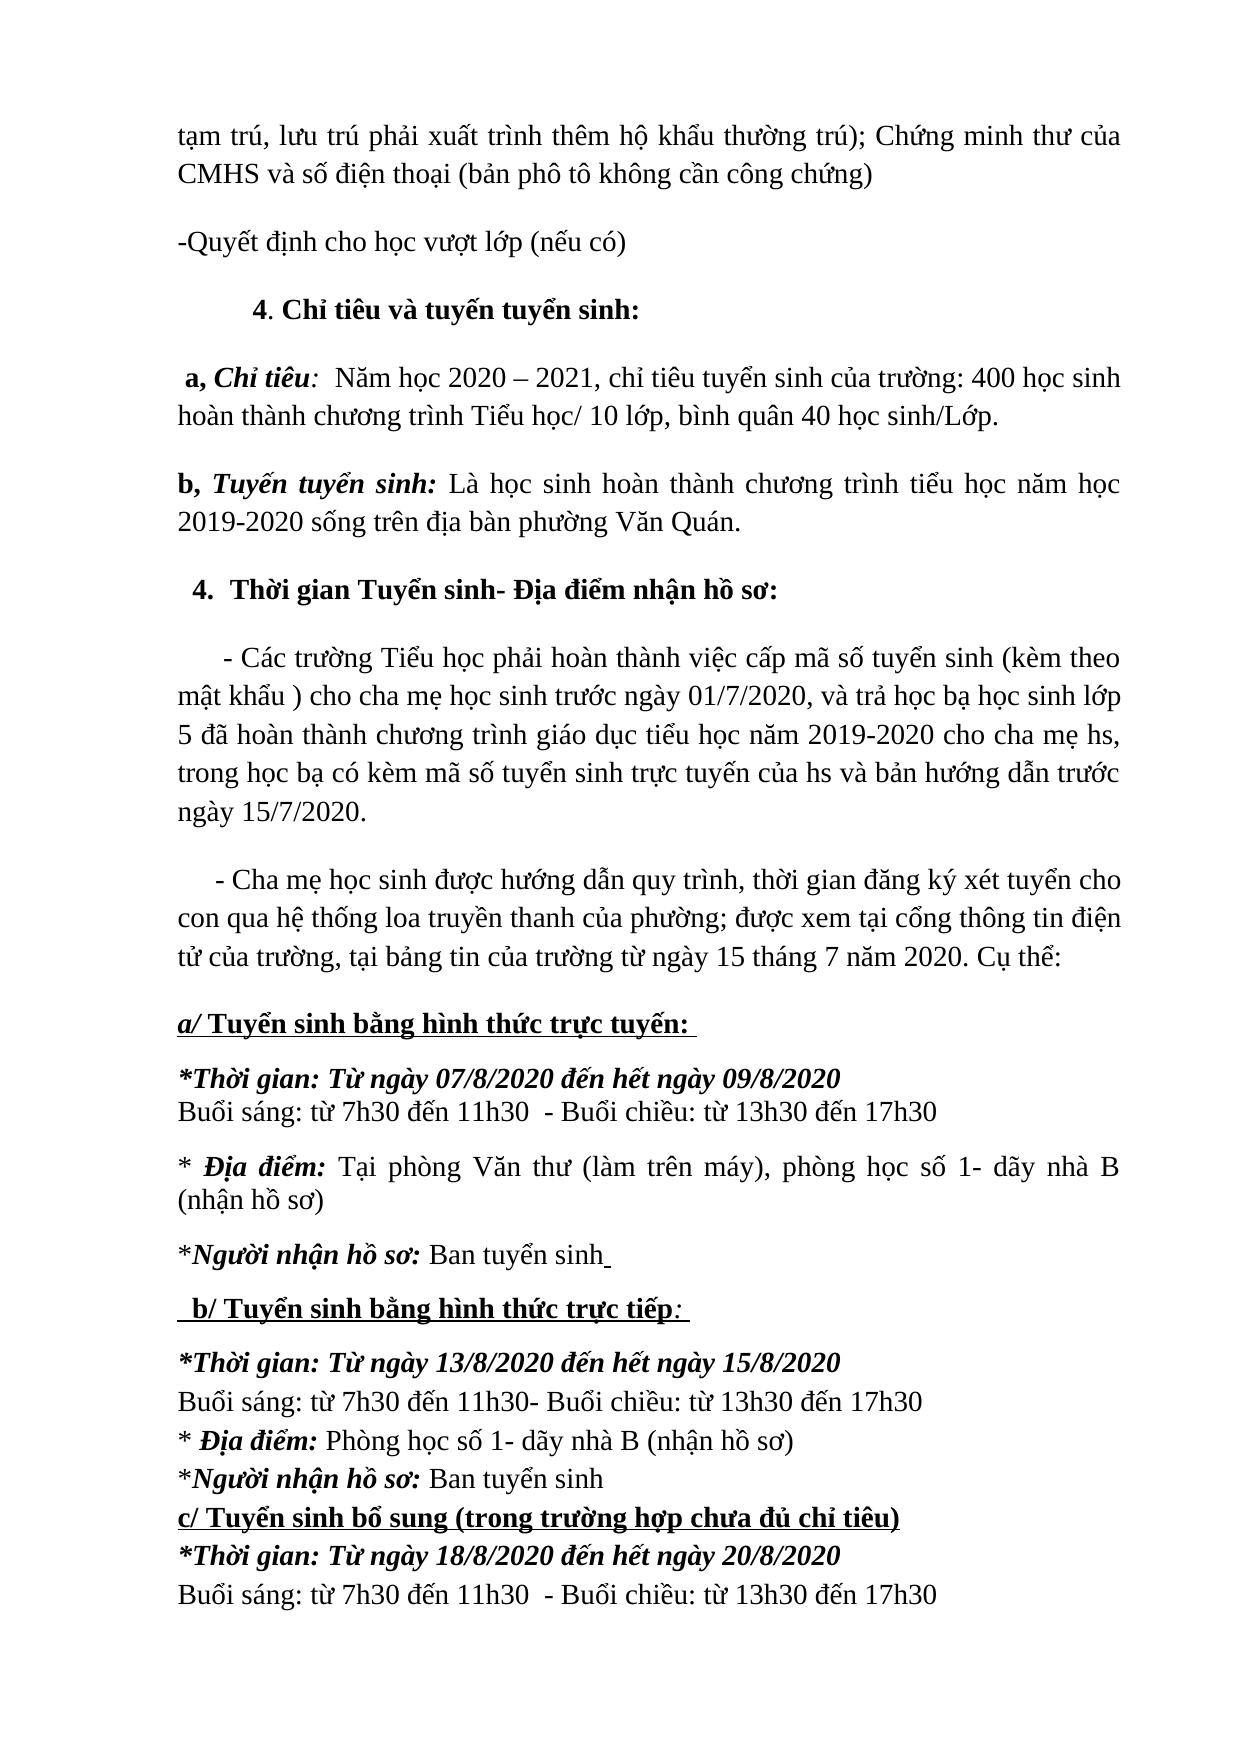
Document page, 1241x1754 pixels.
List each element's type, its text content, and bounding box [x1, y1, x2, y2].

text - Các trường Tiểu học phải hoàn thành việc cấp mã số tuyển sinh (kèm theo mật khẩu ) cho cha mẹ học sinh trước ngày 01/7/2020, và trả học bạ học sinh lớp 5 đã hoàn thành chương trình giáo dục tiểu học năm 2019-2020 cho cha mẹ hs, trong học bạ có kèm mã số tuyển sinh trực tuyến của hs và bản hướng dẫn trước ngày 15/7/2020. [177, 640, 1122, 828]
text *Thời gian: Từ ngày 18/8/2020 đến hết ngày 20/8/2020 [177, 1538, 1122, 1572]
text b, Tuyến tuyển sinh: Là học sinh hoàn thành chương trình tiểu học năm học 2019-2020 sống trên địa bàn phường Văn Quán. [177, 466, 1122, 538]
text Buổi sáng: từ 7h30 đến 11h30 - Buổi chiều: từ 13h30 đến 17h30 [177, 1094, 1122, 1128]
text Buổi sáng: từ 7h30 đến 11h30- Buổi chiều: từ 13h30 đến 17h30 [177, 1384, 1122, 1418]
text a/ Tuyển sinh bằng hình thức trực tuyến: [177, 1007, 1122, 1040]
text a, Chỉ tiêu: Năm học 2020 – 2021, chỉ tiêu tuyển sinh của trường: 400 học sinh hoàn thành chương trình Tiểu học/ 10 lớp, bình quân 40 học sinh/Lớp. [177, 360, 1122, 432]
text -Quyết định cho học vượt lớp (nếu có) [177, 224, 1122, 258]
text *Thời gian: Từ ngày 13/8/2020 đến hết ngày 15/8/2020 [177, 1346, 1122, 1379]
text Buổi sáng: từ 7h30 đến 11h30 - Buổi chiều: từ 13h30 đến 17h30 [177, 1577, 1122, 1610]
text c/ Tuyển sinh bổ sung (trong trường hợp chưa đủ chỉ tiêu) [177, 1500, 1122, 1533]
list 4. Chỉ tiêu và tuyến tuyển sinh: [252, 292, 1122, 326]
text *Thời gian: Từ ngày 07/8/2020 đến hết ngày 09/8/2020 [177, 1061, 1122, 1094]
text * Địa điểm: Tại phòng Văn thư (làm trên máy), phòng học số 1- dãy nhà B (nhận hồ sơ) [177, 1149, 1122, 1216]
text *Người nhận hồ sơ: Ban tuyển sinh [177, 1461, 1122, 1495]
text *Người nhận hồ sơ: Ban tuyển sinh [177, 1237, 1122, 1270]
text * Địa điểm: Phòng học số 1- dãy nhà B (nhận hồ sơ) [177, 1423, 1122, 1456]
list Thời gian Tuyển sinh- Địa điểm nhận hồ sơ: [192, 572, 1122, 606]
text b/ Tuyển sinh bằng hình thức trực tiếp: [177, 1291, 1122, 1325]
text - Cha mẹ học sinh được hướng dẫn quy trình, thời gian đăng ký xét tuyển cho con qua hệ thống loa truyền thanh của phường; được xem tại cổng thông tin điện tử của trường, tại bảng tin của trường từ ngày 15 tháng 7 năm 2020. Cụ thể: [177, 862, 1122, 972]
